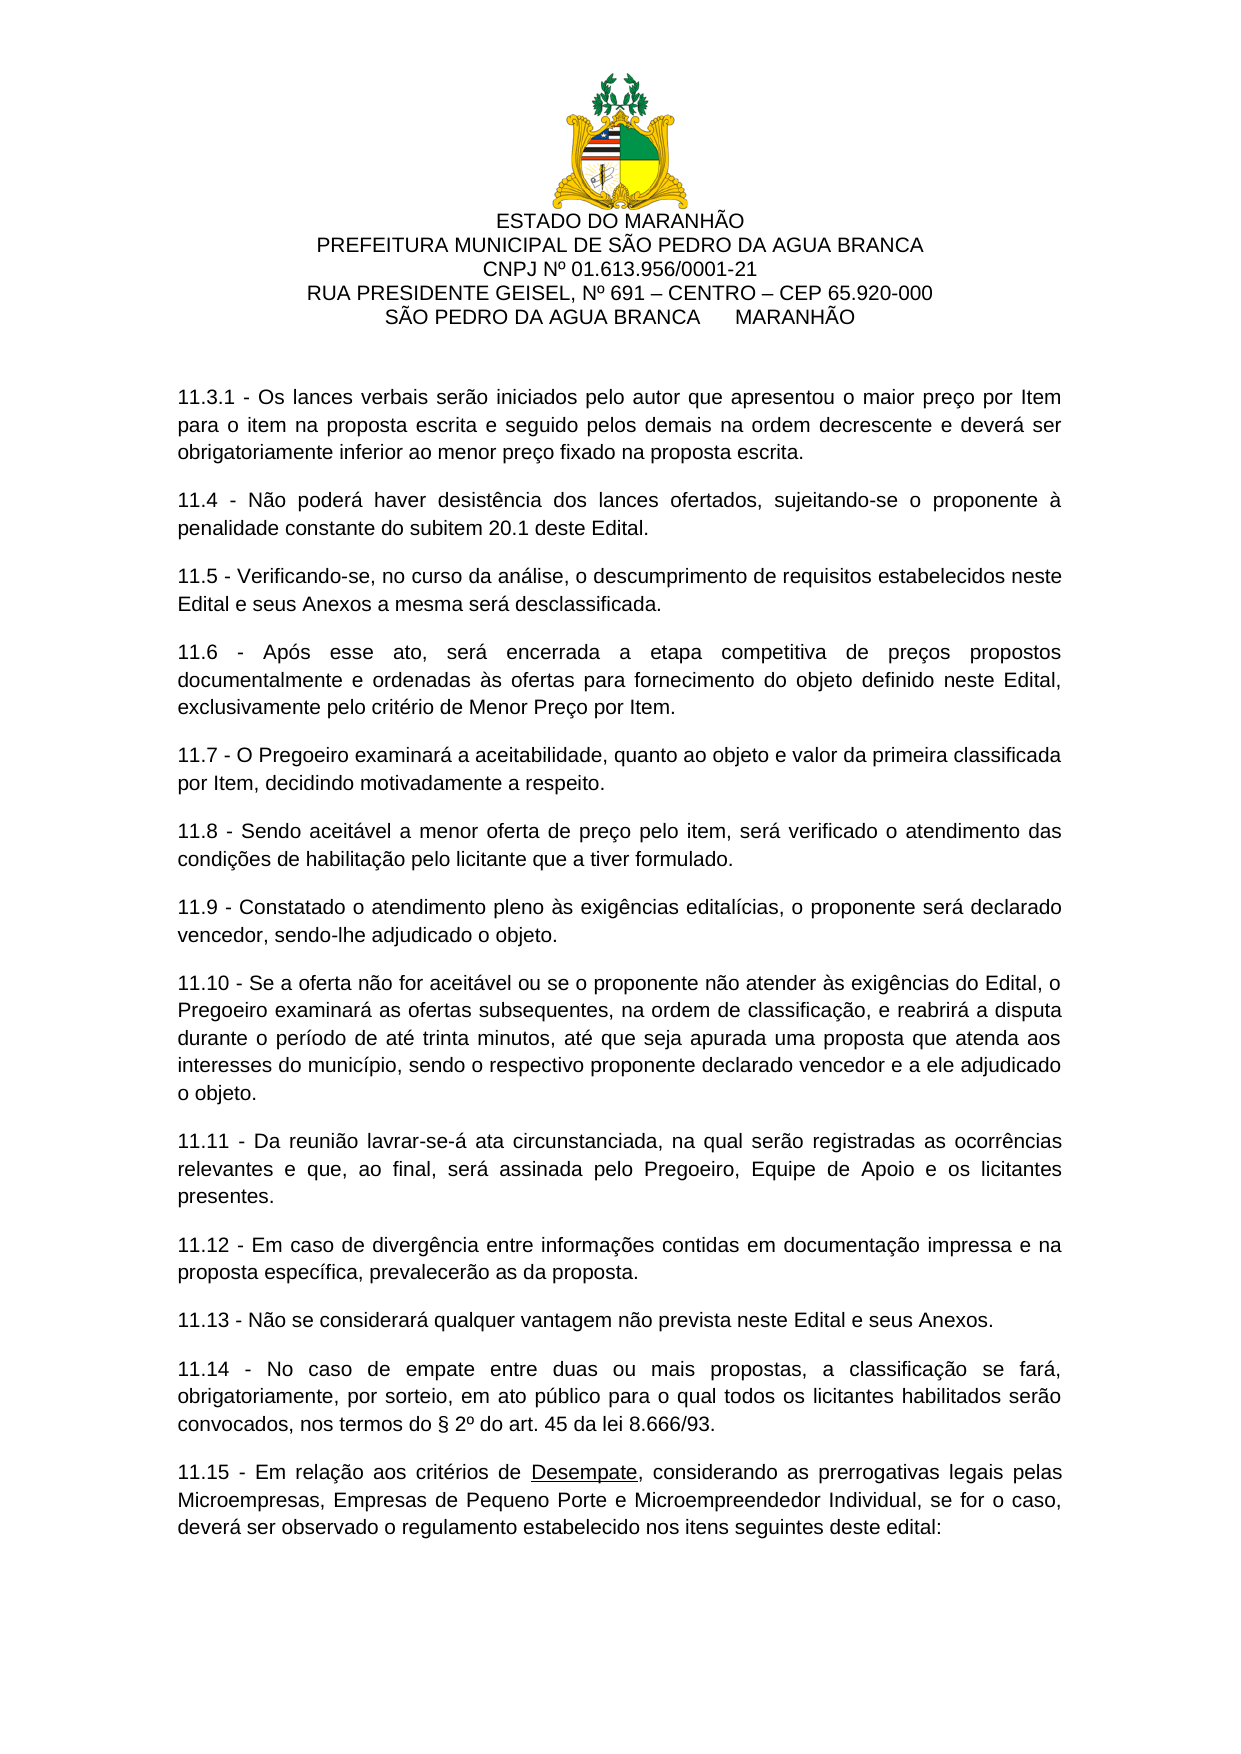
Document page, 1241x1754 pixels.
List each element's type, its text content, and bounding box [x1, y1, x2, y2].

text 11.10 - Se a oferta não for aceitável ou se o proponente não atender às exigências do Edital, o Pregoeiro examinará as ofertas subsequentes, na ordem de classificação, e reabrirá a disputa durante o período de até trinta minutos, até que seja apurada uma proposta que atenda aos interesses do município, sendo o respectivo proponente declarado vencedor e a ele adjudicado o objeto. [177, 971, 1063, 1105]
text 11.4 - Não poderá haver desistência dos lances ofertados, sujeitando-se o proponente à penalidade constante do subitem 20.1 deste Edital. [177, 488, 1063, 540]
text 11.6 - Após esse ato, será encerrada a etapa competitiva de preços propostos documentalmente e ordenadas às ofertas para fornecimento do objeto definido neste Edital, exclusivamente pelo critério de Menor Preço por Item. [177, 640, 1063, 719]
text 11.5 - Verificando-se, no curso da análise, o descumprimento de requisitos estabelecidos neste Edital e seus Anexos a mesma será desclassificada. [177, 564, 1063, 616]
text 11.3.1 - Os lances verbais serão iniciados pelo autor que apresentou o maior preço por Item para o item na proposta escrita e seguido pelos demais na ordem decrescente e deverá ser obrigatoriamente inferior ao menor preço fixado na proposta escrita. [177, 385, 1063, 464]
text 11.15 - Em relação aos critérios de Desempate, considerando as prerrogativas legais pelas Microempresas, Empresas de Pequeno Porte e Microempreendedor Individual, se for o caso, deverá ser observado o regulamento estabelecido nos itens seguintes deste edital: [177, 1460, 1063, 1539]
picture [552, 73, 688, 210]
text 11.13 - Não se considerará qualquer vantagem não prevista neste Edital e seus Anexos. [177, 1308, 1063, 1332]
text 11.12 - Em caso de divergência entre informações contidas em documentação impressa e na proposta específica, prevalecerão as da proposta. [177, 1232, 1063, 1284]
text 11.7 - O Pregoeiro examinará a aceitabilidade, quanto ao objeto e valor da primeira classificada por Item, decidindo motivadamente a respeito. [177, 743, 1063, 795]
text 11.8 - Sendo aceitável a menor oferta de preço pelo item, será verificado o atendimento das condições de habilitação pelo licitante que a tiver formulado. [177, 819, 1063, 871]
text 11.11 - Da reunião lavrar-se-á ata circunstanciada, na qual serão registradas as ocorrências relevantes e que, ao final, será assinada pelo Pregoeiro, Equipe de Apoio e os licitantes presentes. [177, 1129, 1063, 1208]
text 11.9 - Constatado o atendimento pleno às exigências editalícias, o proponente será declarado vencedor, sendo-lhe adjudicado o objeto. [177, 895, 1063, 946]
text 11.14 - No caso de empate entre duas ou mais propostas, a classificação se fará, obrigatoriamente, por sorteio, em ato público para o qual todos os licitantes habilitados serão convocados, nos termos do § 2º do art. 45 da lei 8.666/93. [177, 1357, 1063, 1436]
